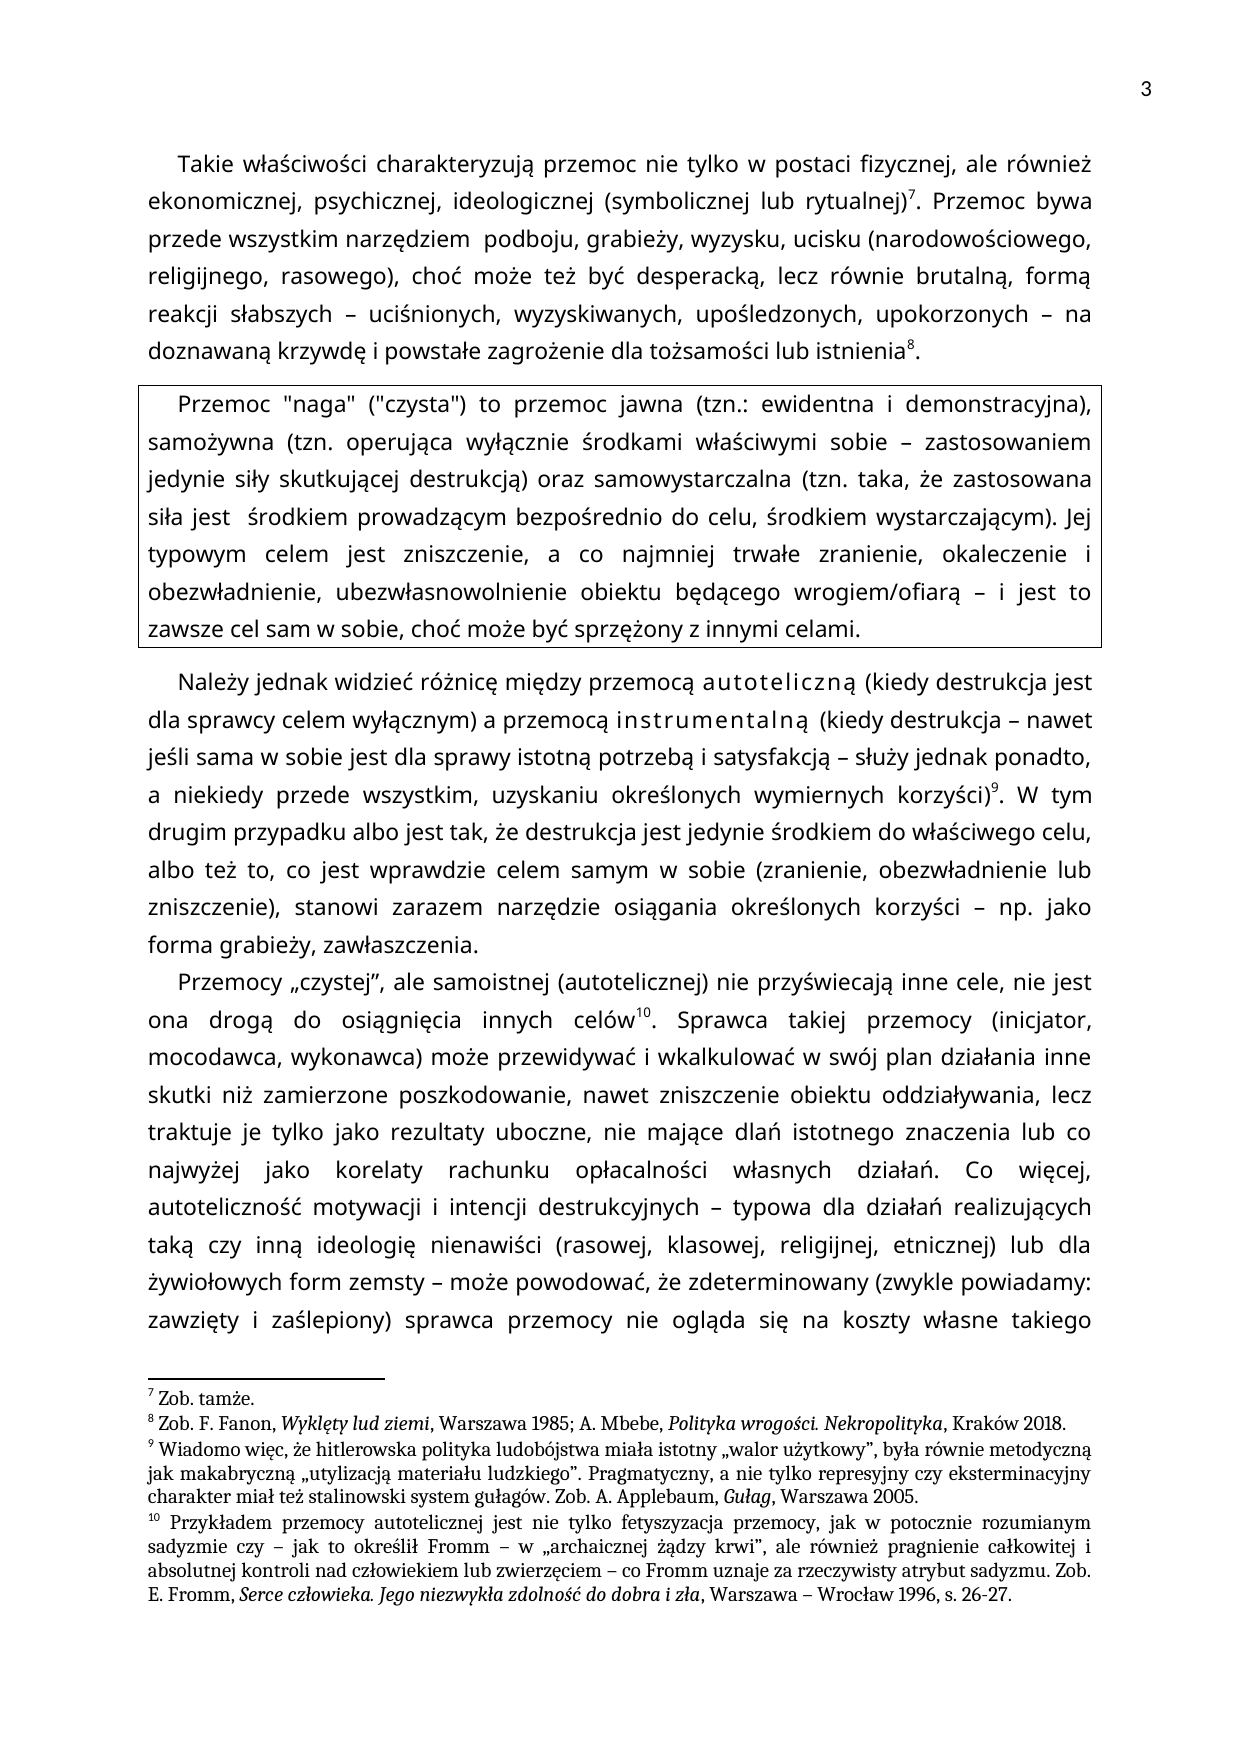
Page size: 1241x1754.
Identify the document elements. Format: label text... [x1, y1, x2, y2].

text Przemoc "naga" ("czysta") to przemoc jawna (tzn.: ewidentna i demonstracyjna), samożywna (tzn. operująca wyłącznie środkami właściwymi sobie – zastosowaniem jedynie siły skutkującej destrukcją) oraz samowystarczalna (tzn. taka, że zastosowana siła jest środkiem prowadzącym bezpośrednio do celu, środkiem wystarczającym). Jej typowym celem jest zniszczenie, a co najmniej trwałe zranienie, okaleczenie i obezwładnienie, ubezwłasnowolnienie obiektu będącego wrogiem/ofiarą – i jest to zawsze cel sam w sobie, choć może być sprzężony z innymi celami. [139, 386, 1101, 647]
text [148, 966, 1093, 1335]
text Należy jednak widzieć różnicę między przemocą autoteliczną (kiedy destrukcja jest dla sprawcy celem wyłącznym) a przemocą instrumentalną (kiedy destrukcja – nawet jeśli sama w sobie jest dla sprawy istotną potrzebą i satysfakcją – służy jednak ponadto, a niekiedy przede wszystkim, uzyskaniu określonych wymiernych korzyści). W tym drugim przypadku albo jest tak, że destrukcja jest jedynie środkiem do właściwego celu, albo też to, co jest wprawdzie celem samym w sobie (zranienie, obezwładnienie lub zniszczenie), stanowi zarazem narzędzie osiągania określonych korzyści – np. jako forma grabieży, zawłaszczenia. [148, 666, 1093, 960]
text Takie właściwości charakteryzują przemoc nie tylko w postaci fizycznej, ale również ekonomicznej, psychicznej, ideologicznej (symbolicznej lub rytualnej). Przemoc bywa przede wszystkim narzędziem podboju, grabieży, wyzysku, ucisku (narodowościowego, religijnego, rasowego), choć może też być desperacką, lecz równie brutalną, formą reakcji słabszych – uciśnionych, wyzyskiwanych, upośledzonych, upokorzonych – na doznawaną krzywdę i powstałe zagrożenie dla tożsamości lub istnienia. [148, 148, 1093, 366]
